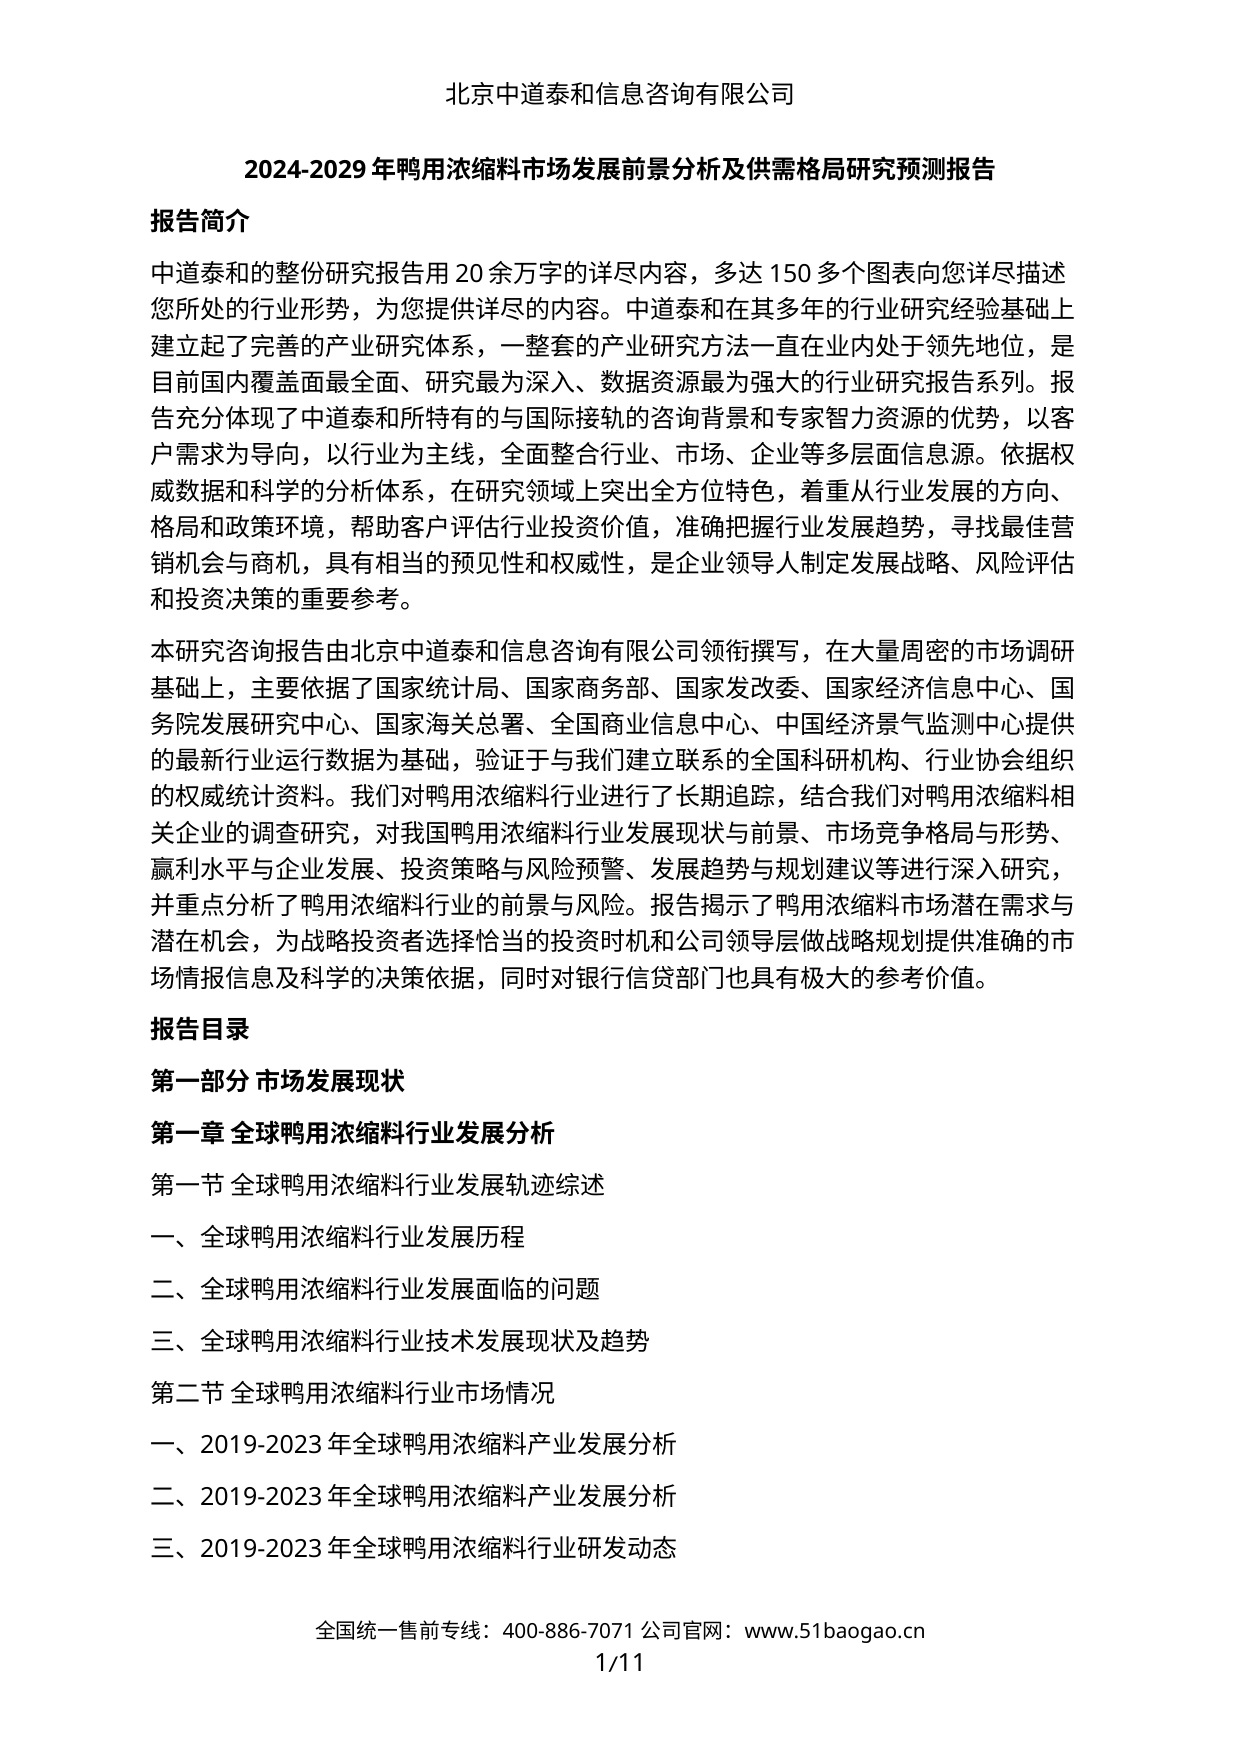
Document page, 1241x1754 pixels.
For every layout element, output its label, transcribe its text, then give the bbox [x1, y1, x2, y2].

text 本研究咨询报告由北京中道泰和信息咨询有限公司领衔撰写，在大量周密的市场调研基础上，主要依据了国家统计局、国家商务部、国家发改委、国家经济信息中心、国务院发展研究中心、国家海关总署、全国商业信息中心、中国经济景气监测中心提供的最新行业运行数据为基础，验证于与我们建立联系的全国科研机构、行业协会组织的权威统计资料。我们对鸭用浓缩料行业进行了长期追踪，结合我们对鸭用浓缩料相关企业的调查研究，对我国鸭用浓缩料行业发展现状与前景、市场竞争格局与形势、赢利水平与企业发展、投资策略与风险预警、发展趋势与规划建议等进行深入研究，并重点分析了鸭用浓缩料行业的前景与风险。报告揭示了鸭用浓缩料市场潜在需求与潜在机会，为战略投资者选择恰当的投资时机和公司领导层做战略规划提供准确的市场情报信息及科学的决策依据，同时对银行信贷部门也具有极大的参考价值。 [150, 632, 1090, 994]
text 三、全球鸭用浓缩料行业技术发展现状及趋势 [150, 1321, 1090, 1357]
text 三、2019-2023年全球鸭用浓缩料行业研发动态 [150, 1529, 1090, 1565]
text 2024-2029年鸭用浓缩料市场发展前景分析及供需格局研究预测报告 [150, 150, 1090, 186]
text 一、全球鸭用浓缩料行业发展历程 [150, 1217, 1090, 1254]
text 二、2019-2023年全球鸭用浓缩料产业发展分析 [150, 1477, 1090, 1513]
text 第一节 全球鸭用浓缩料行业发展轨迹综述 [150, 1166, 1090, 1202]
text 二、全球鸭用浓缩料行业发展面临的问题 [150, 1269, 1090, 1306]
text 报告简介 [150, 202, 1090, 238]
text 一、2019-2023年全球鸭用浓缩料产业发展分析 [150, 1425, 1090, 1461]
text 第二节 全球鸭用浓缩料行业市场情况 [150, 1373, 1090, 1409]
text 第一部分 市场发展现状 [150, 1062, 1090, 1098]
text 报告目录 [150, 1010, 1090, 1046]
text 中道泰和的整份研究报告用20余万字的详尽内容，多达150多个图表向您详尽描述您所处的行业形势，为您提供详尽的内容。中道泰和在其多年的行业研究经验基础上建立起了完善的产业研究体系，一整套的产业研究方法一直在业内处于领先地位，是目前国内覆盖面最全面、研究最为深入、数据资源最为强大的行业研究报告系列。报告充分体现了中道泰和所特有的与国际接轨的咨询背景和专家智力资源的优势，以客户需求为导向，以行业为主线，全面整合行业、市场、企业等多层面信息源。依据权威数据和科学的分析体系，在研究领域上突出全方位特色，着重从行业发展的方向、格局和政策环境，帮助客户评估行业投资价值，准确把握行业发展趋势，寻找最佳营销机会与商机，具有相当的预见性和权威性，是企业领导人制定发展战略、风险评估和投资决策的重要参考。 [150, 254, 1090, 616]
text 第一章 全球鸭用浓缩料行业发展分析 [150, 1114, 1090, 1150]
